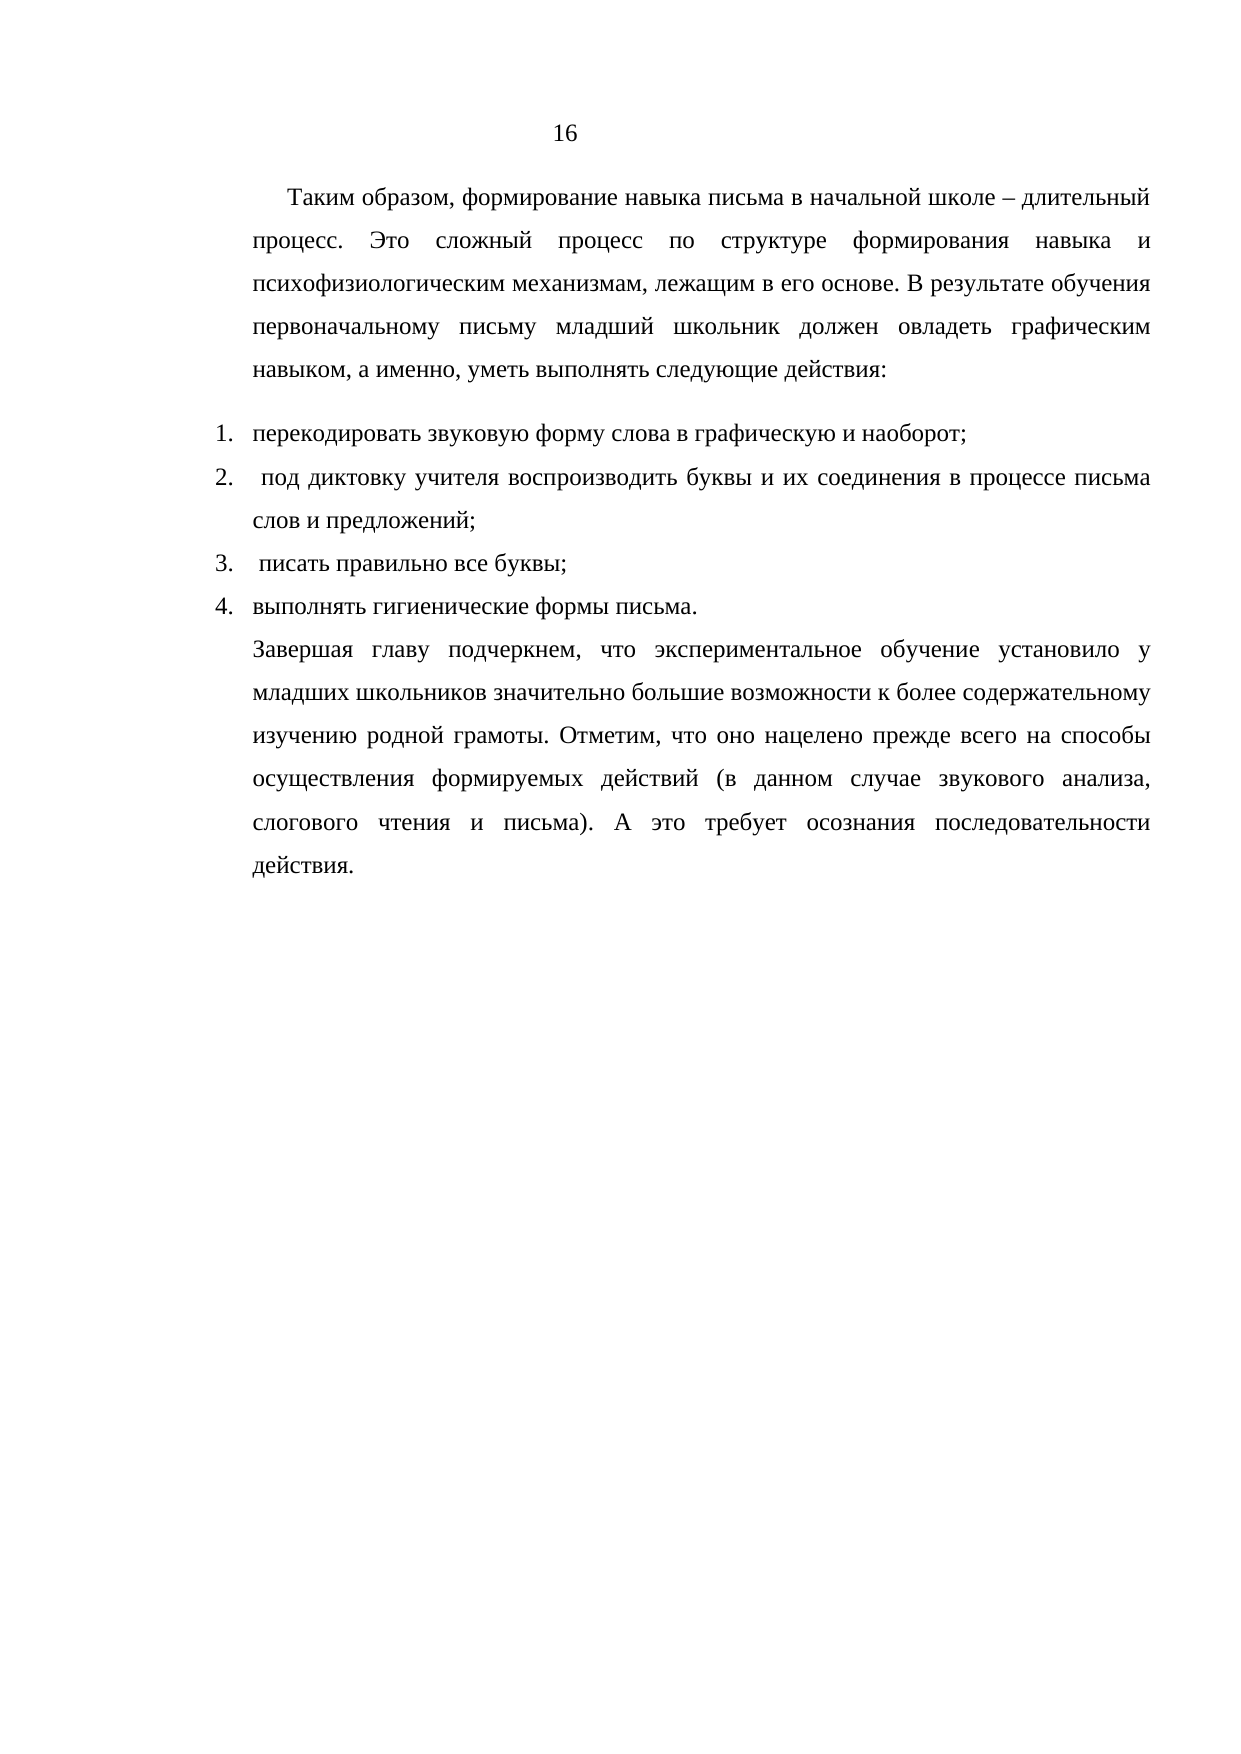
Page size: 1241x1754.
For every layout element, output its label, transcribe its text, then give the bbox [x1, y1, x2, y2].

list перекодировать звуковую форму слова в графическую и наоборот; [215, 418, 1152, 447]
list Завершая главу подчеркнем, что экспериментальное обучение установило у младших школьников значительно большие возможности к более содержательному изучению родной грамоты. Отметим, что оно нацелено прежде всего на способы осуществления формируемых действий (в данном случае звукового анализа, слогового чтения и письма). А это требует осознания последовательности действия. [252, 634, 1152, 878]
list писать правильно все буквы; [215, 548, 1152, 577]
list выполнять гигиенические формы письма. [215, 591, 1152, 620]
text Таким образом, формирование навыка письма в начальной школе – длительный процесс. Это сложный процесс по структуре формирования навыка и психофизиологическим механизмам, лежащим в его основе. В результате обучения первоначальному письму младший школьник должен овладеть графическим навыком, а именно, уметь выполнять следующие действия: [252, 182, 1152, 383]
list под диктовку учителя воспроизводить буквы и их соединения в процессе письма слов и предложений; [215, 462, 1152, 533]
text 16 [252, 118, 1152, 147]
